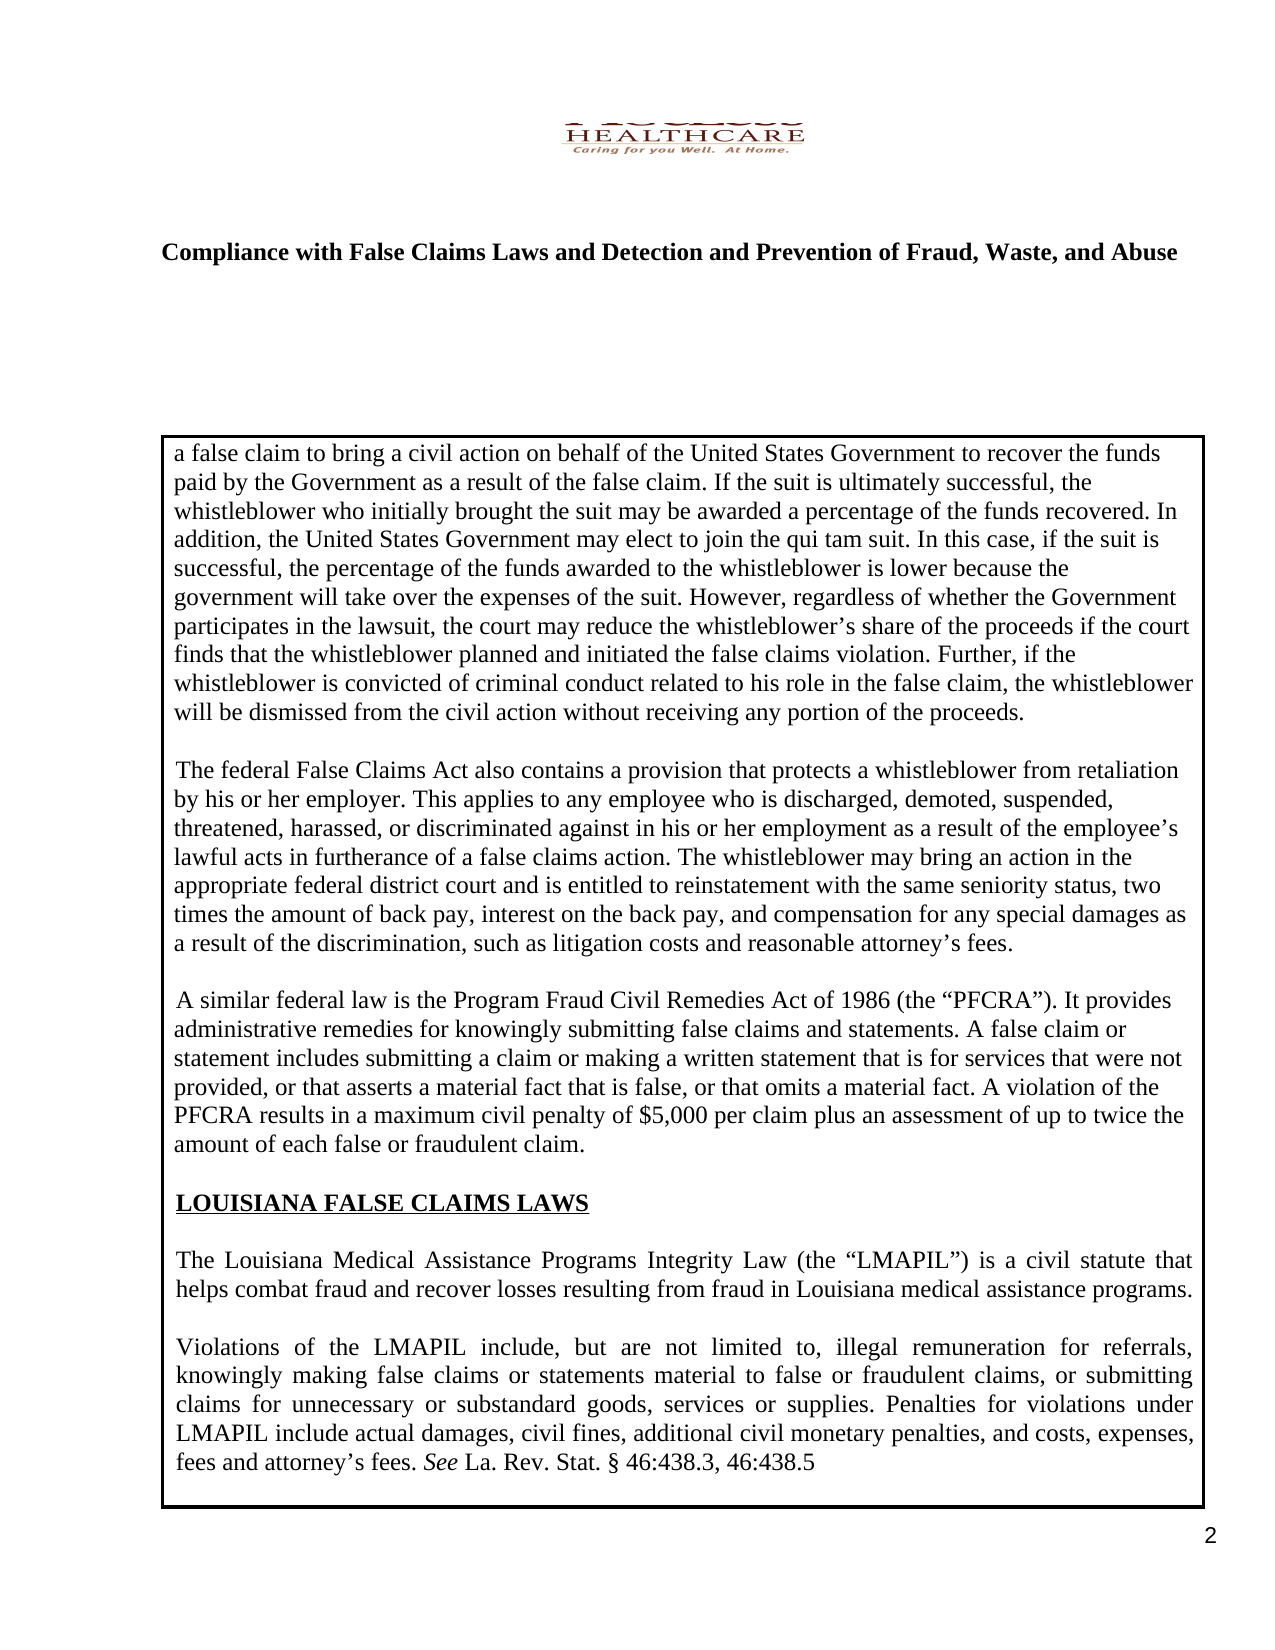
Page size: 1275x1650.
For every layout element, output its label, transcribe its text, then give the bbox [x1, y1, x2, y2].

picture [545, 123, 821, 180]
